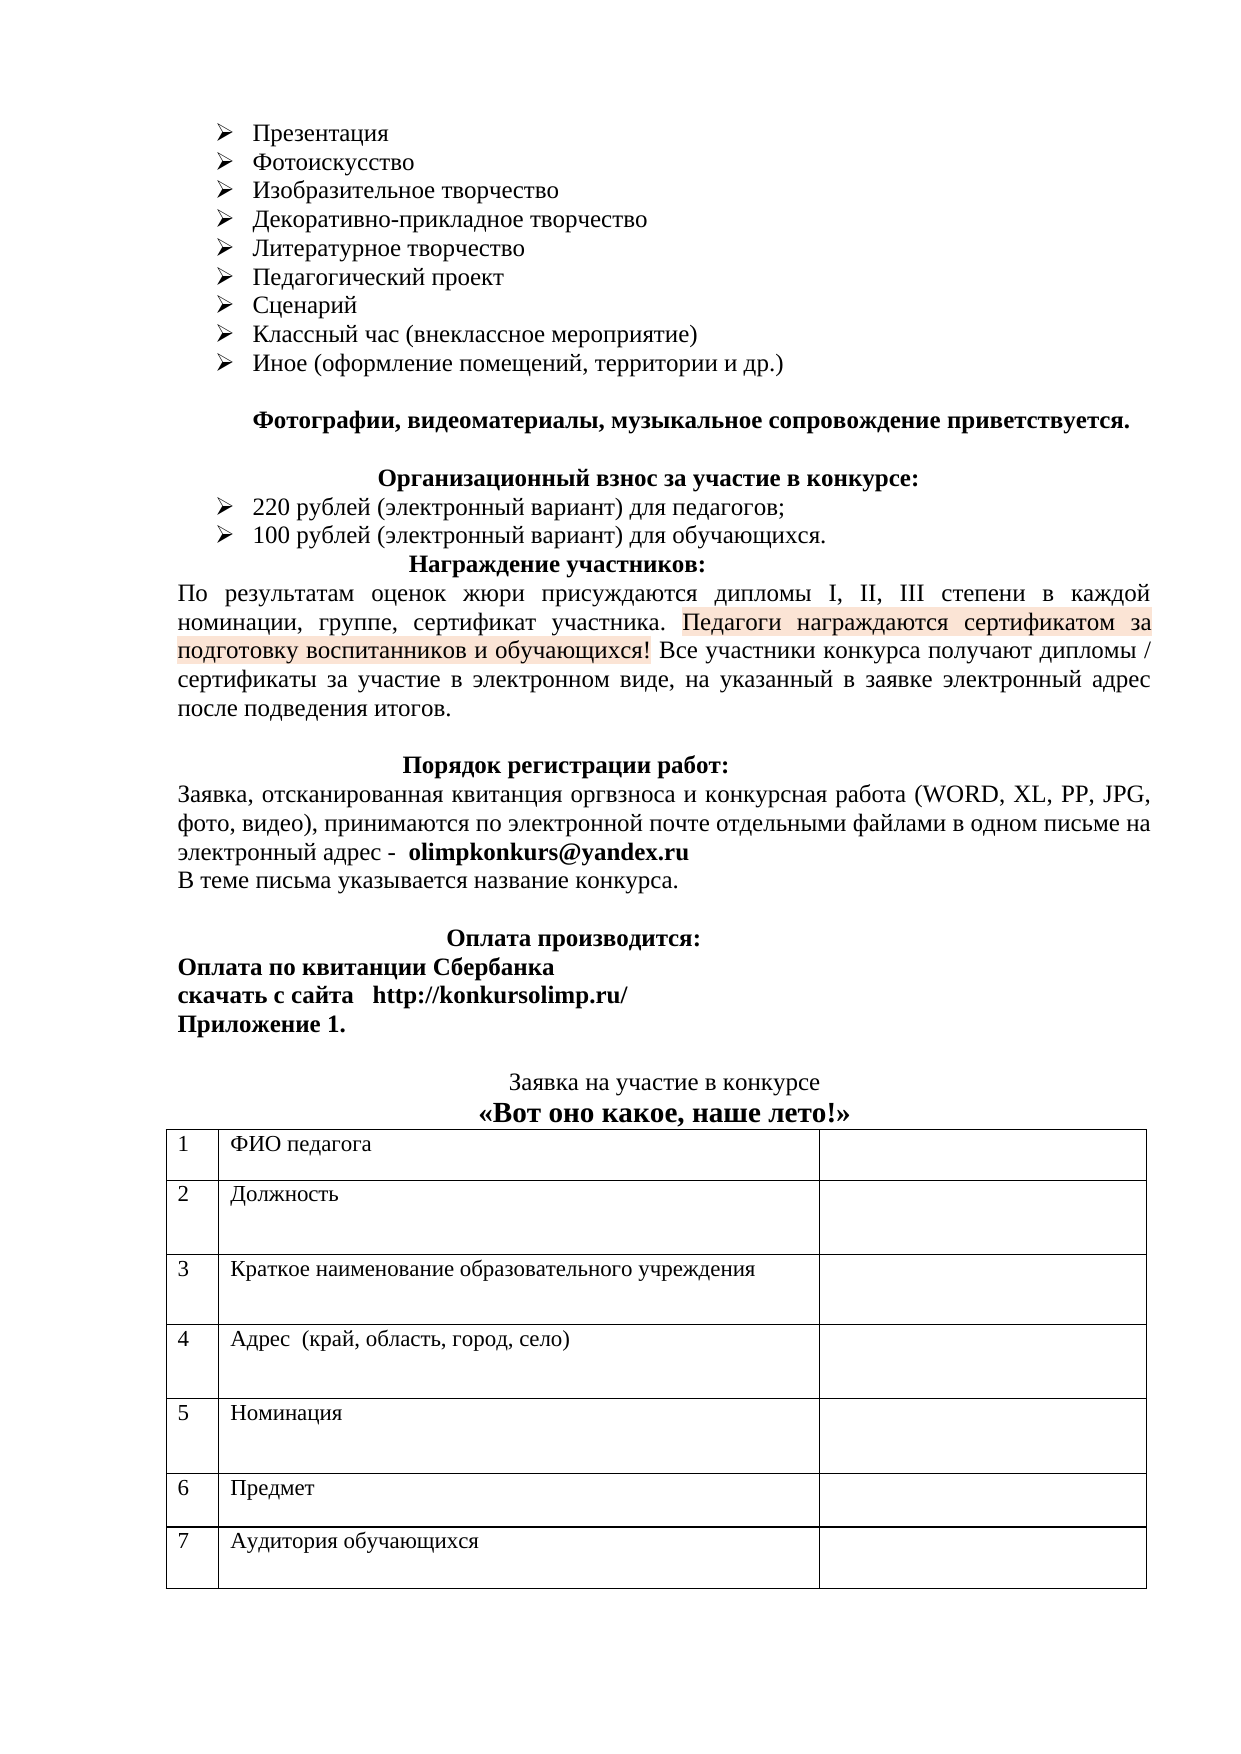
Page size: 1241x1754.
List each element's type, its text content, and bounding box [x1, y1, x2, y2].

list Педагогический проект [215, 262, 1152, 291]
text «Вот оно какое, наше лето!» [177, 1096, 1152, 1129]
table_cell Предмет [219, 1474, 819, 1526]
table_cell Аудитория обучающихся [219, 1528, 819, 1588]
text Приложение 1. [177, 1009, 1152, 1038]
table_cell 6 [167, 1474, 218, 1526]
text Оплата производится: [177, 923, 1152, 952]
table_cell 5 [167, 1399, 218, 1473]
list Изобразительное творчество [215, 176, 1152, 204]
list Классный час (внеклассное мероприятие) [215, 319, 1152, 348]
text Заявка на участие в конкурсе [177, 1067, 1152, 1096]
table_cell [820, 1474, 1146, 1526]
table_header 1 [167, 1130, 218, 1179]
table_header [820, 1130, 1146, 1179]
text Оплата по квитанции Сбербанка [177, 952, 1152, 981]
list Декоративно-прикладное творчество [215, 204, 1152, 233]
table_cell [820, 1399, 1146, 1473]
text Награждение участников: [177, 549, 1152, 578]
table_cell 3 [167, 1255, 218, 1323]
text В теме письма указывается название конкурса. [177, 866, 1152, 894]
list Презентация [215, 118, 1152, 147]
table_cell Номинация [219, 1399, 819, 1473]
list Фотографии, видеоматериалы, музыкальное сопровождение приветствуется. [252, 406, 1152, 434]
table_header ФИО педагога [219, 1130, 819, 1179]
table_cell 2 [167, 1181, 218, 1254]
table_cell 4 [167, 1325, 218, 1398]
text Организационный взнос за участие в конкурсе: [177, 463, 1152, 492]
table_cell [820, 1255, 1146, 1323]
text Заявка, отсканированная квитанция оргвзноса и конкурсная работа (WORD, XL, PP, JPG, фото, видео), принимаются по электронной почте отдельными файлами в одном письме на электронный адрес - olimpkonkurs@yandex.ru [177, 779, 1152, 866]
list Литературное творчество [215, 233, 1152, 262]
table_cell [820, 1325, 1146, 1398]
table_cell Адрес (край, область, город, село) [219, 1325, 819, 1398]
list Иное (оформление помещений, территории и др.) [215, 348, 1152, 377]
table_cell [820, 1181, 1146, 1254]
table_cell Краткое наименование образовательного учреждения [219, 1255, 819, 1323]
text Порядок регистрации работ: [177, 751, 1152, 779]
list Фотоискусство [215, 147, 1152, 176]
table_cell [820, 1528, 1146, 1588]
table_cell 7 [167, 1528, 218, 1588]
text По результатам оценок жюри присуждаются дипломы I, II, III степени в каждой номинации, группе, сертификат участника. Педагоги награждаются сертификатом за подготовку воспитанников и обучающихся! Все участники конкурса получают дипломы / сертификаты за участие в электронном виде, на указанный в заявке электронный адрес после подведения итогов. [177, 578, 1152, 722]
table_cell Должность [219, 1181, 819, 1254]
list 220 рублей (электронный вариант) для педагогов; [215, 492, 1152, 521]
text скачать с сайта http://konkursolimp.ru/ [177, 981, 1152, 1009]
list 100 рублей (электронный вариант) для обучающихся. [215, 521, 1152, 549]
list Сценарий [215, 291, 1152, 319]
